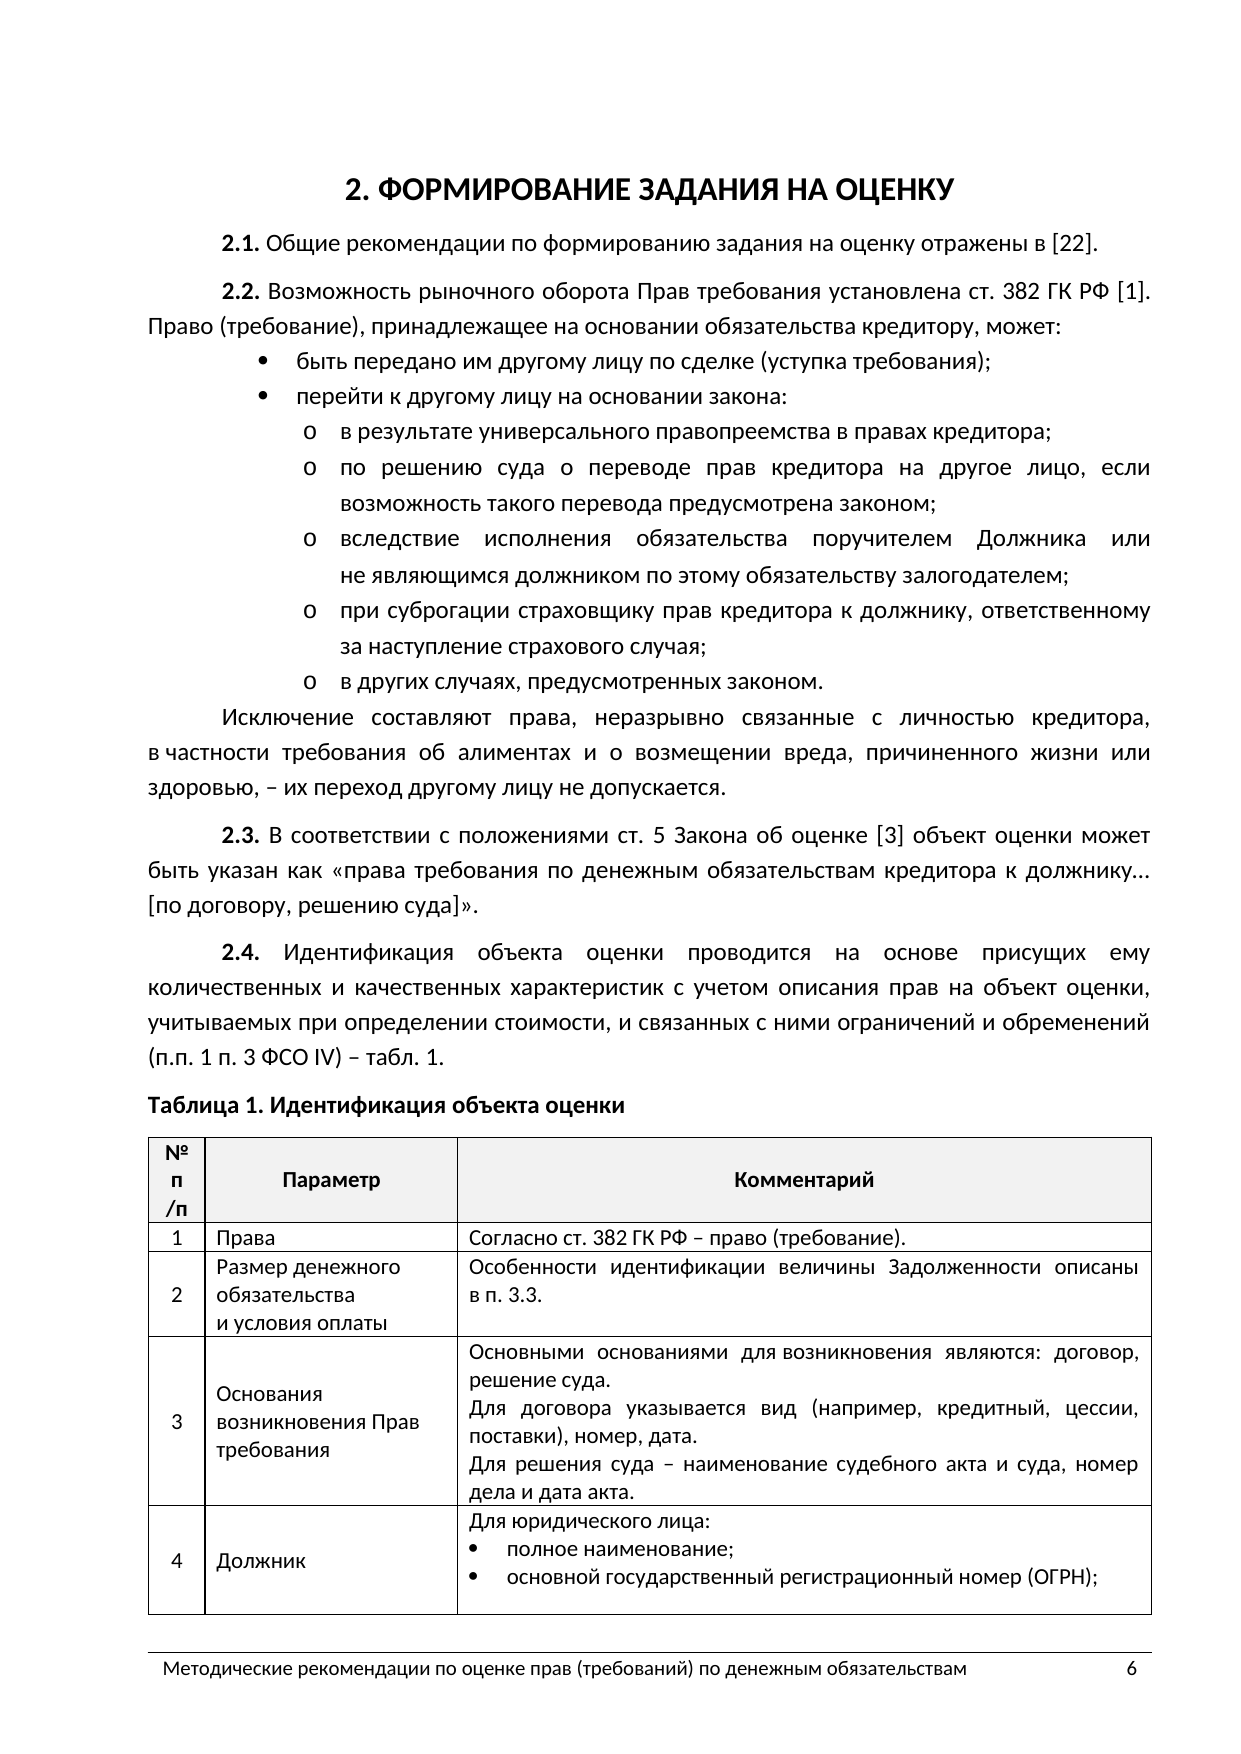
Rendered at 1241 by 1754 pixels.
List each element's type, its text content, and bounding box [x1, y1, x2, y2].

list по решению суда о переводе прав кредитора на другое лицо, если возможность такого перевода предусмотрена законом; [302, 451, 1152, 518]
table_cell Должник [206, 1506, 457, 1614]
text Таблица 1. Идентификация объекта оценки [148, 1089, 1152, 1119]
text 2.1. Общие рекомендации по формированию задания на оценку отражены в [22]. [148, 227, 1152, 258]
table_header Параметр [206, 1138, 457, 1222]
table_cell Права [206, 1223, 457, 1251]
text 2.4. Идентификация объекта оценки проводится на основе присущих ему количественных и качественных характеристик с учетом описания прав на объект оценки, учитываемых при определении стоимости, и связанных с ними ограничений и обременений (п.п. 1 п. 3 ФСО IV) – табл. 1. [148, 937, 1152, 1072]
table_cell 1 [149, 1223, 204, 1251]
table_cell Размер денежного обязательства и условия оплаты [206, 1252, 457, 1336]
table_cell Основными основаниями для возникновения являются: договор, решение суда. Для договора указывается вид (например, кредитный, цессии, поставки), номер, дата. Для решения суда – наименование судебного акта и суда, номер дела и дата акта. [458, 1337, 1151, 1505]
subtitle 2. Формирование задания на оценку [148, 168, 1152, 209]
text 2.3. В соответствии с положениями ст. 5 Закона об оценке [3] объект оценки может быть указан как «права требования по денежным обязательствам кредитора к должнику… [по договору, решению суда]». [148, 819, 1152, 919]
table_cell 4 [149, 1506, 204, 1614]
text 2.2. Возможность рыночного оборота Прав требования установлена ст. 382 ГК РФ [1]. Право (требование), принадлежащее на основании обязательства кредитору, может: [148, 275, 1152, 340]
list в результате универсального правопреемства в правах кредитора; [302, 415, 1152, 447]
table_cell 3 [149, 1337, 204, 1505]
table_cell Согласно ст. 382 ГК РФ – право (требование). [458, 1223, 1151, 1251]
list перейти к другому лицу на основании закона: [259, 380, 1152, 410]
table_header № п/п [149, 1138, 204, 1222]
text Исключение составляют права, неразрывно связанные с личностью кредитора, в частности требования об алиментах и о возмещении вреда, причиненного жизни или здоровью, – их переход другому лицу не допускается. [148, 702, 1152, 802]
table_cell 2 [149, 1252, 204, 1336]
table_cell Основания возникновения Прав требования [206, 1337, 457, 1505]
table_header Комментарий [458, 1138, 1151, 1222]
list при суброгации страховщику прав кредитора к должнику, ответственному за наступление страхового случая; [302, 594, 1152, 661]
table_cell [458, 1506, 1151, 1614]
list быть передано им другому лицу по сделке (уступка требования); [259, 345, 1152, 375]
table_cell Особенности идентификации величины Задолженности описаны в п. 3.3. [458, 1252, 1151, 1336]
list в других случаях, предусмотренных законом. [302, 665, 1152, 697]
list вследствие исполнения обязательства поручителем Должника или не являющимся должником по этому обязательству залогодателем; [302, 523, 1152, 589]
